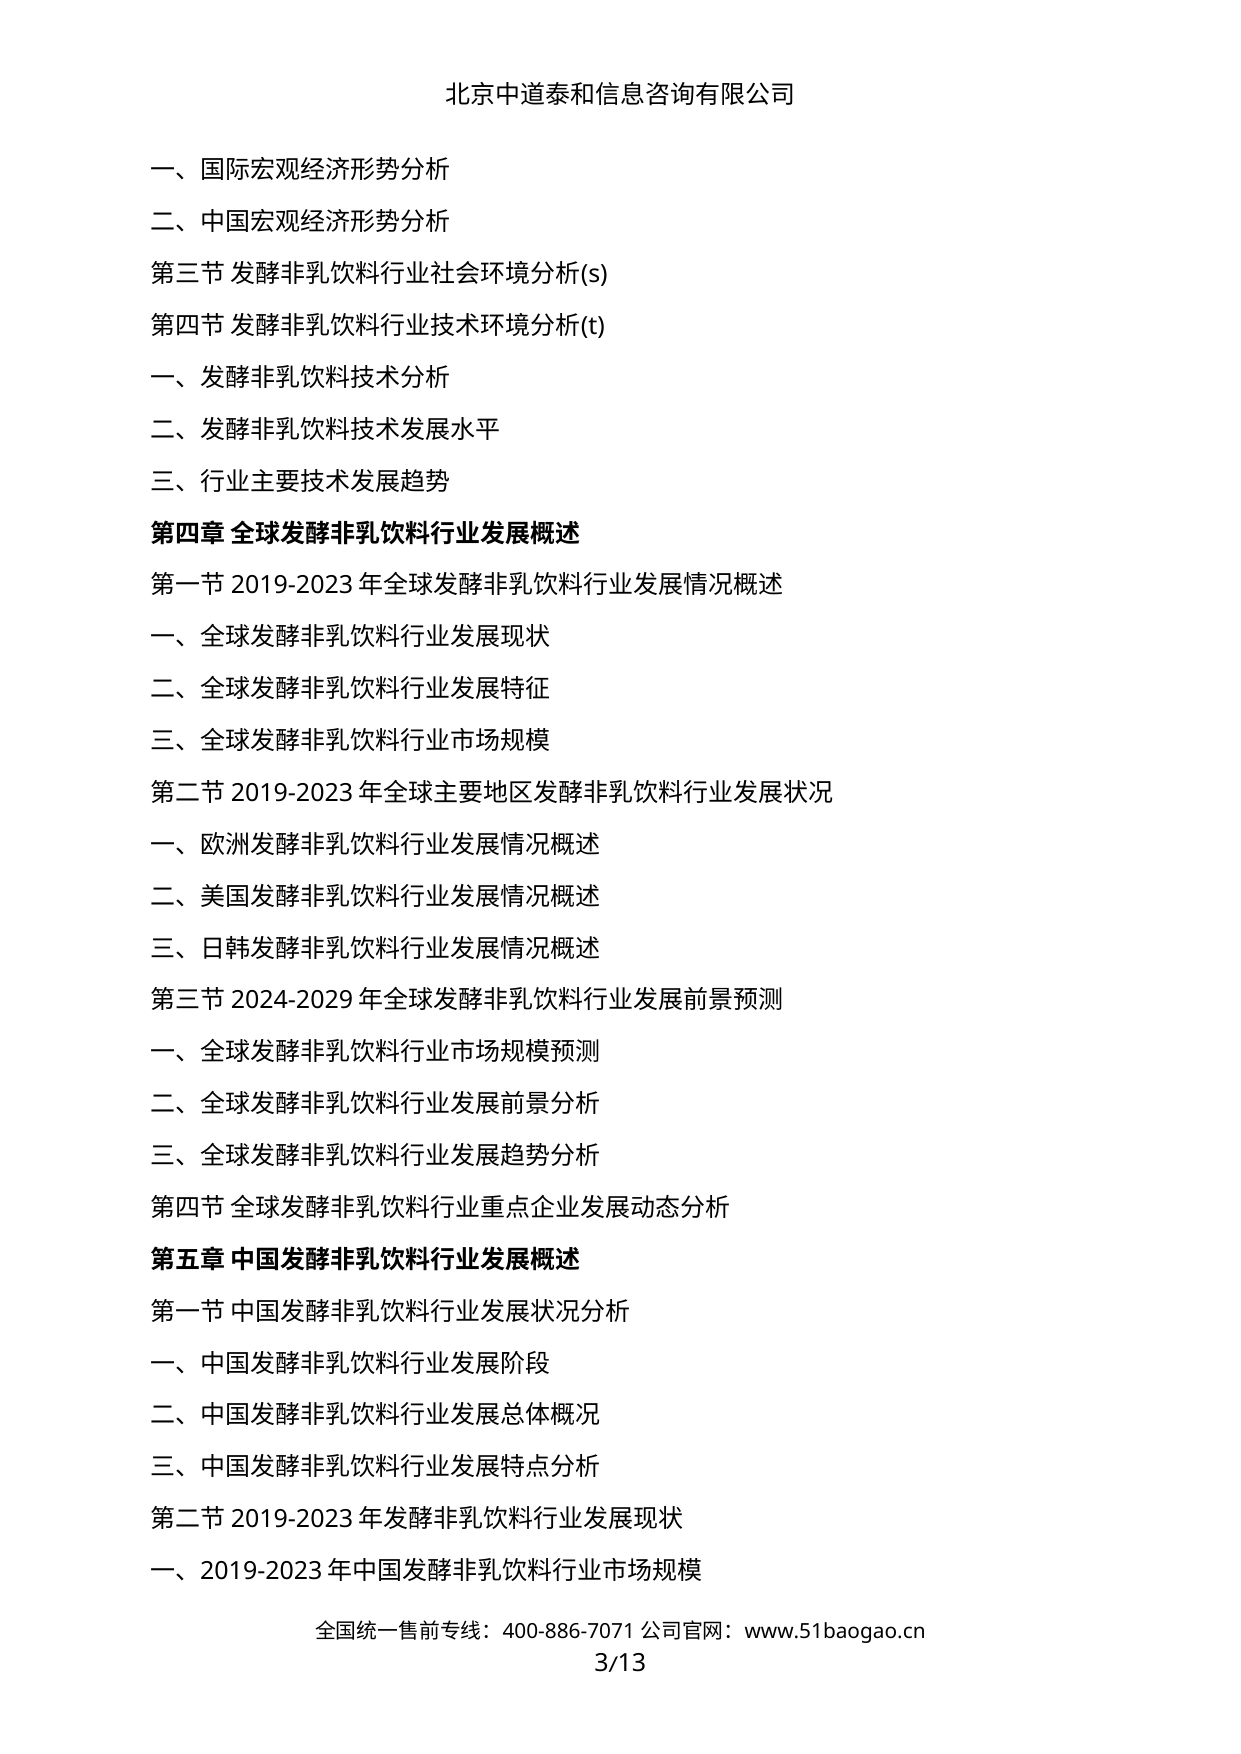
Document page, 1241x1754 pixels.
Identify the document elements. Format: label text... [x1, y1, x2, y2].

text 第三节 发酵非乳饮料行业社会环境分析(s) [150, 254, 1090, 290]
text 第二节 2019-2023年发酵非乳饮料行业发展现状 [150, 1499, 1090, 1535]
text 第四节 发酵非乳饮料行业技术环境分析(t) [150, 306, 1090, 342]
text 一、国际宏观经济形势分析 [150, 150, 1090, 186]
text 三、行业主要技术发展趋势 [150, 461, 1090, 497]
text 第四章 全球发酵非乳饮料行业发展概述 [150, 513, 1090, 549]
text 第二节 2019-2023年全球主要地区发酵非乳饮料行业发展状况 [150, 772, 1090, 809]
text 一、2019-2023年中国发酵非乳饮料行业市场规模 [150, 1551, 1090, 1587]
text 第一节 中国发酵非乳饮料行业发展状况分析 [150, 1291, 1090, 1327]
text 第五章 中国发酵非乳饮料行业发展概述 [150, 1239, 1090, 1276]
text 一、全球发酵非乳饮料行业市场规模预测 [150, 1032, 1090, 1068]
text 三、日韩发酵非乳饮料行业发展情况概述 [150, 928, 1090, 964]
text 第四节 全球发酵非乳饮料行业重点企业发展动态分析 [150, 1187, 1090, 1224]
text 二、美国发酵非乳饮料行业发展情况概述 [150, 876, 1090, 912]
text 三、中国发酵非乳饮料行业发展特点分析 [150, 1447, 1090, 1483]
text 第三节 2024-2029年全球发酵非乳饮料行业发展前景预测 [150, 980, 1090, 1016]
text 一、中国发酵非乳饮料行业发展阶段 [150, 1343, 1090, 1379]
text 一、全球发酵非乳饮料行业发展现状 [150, 617, 1090, 653]
text 二、全球发酵非乳饮料行业发展前景分析 [150, 1084, 1090, 1120]
text 二、发酵非乳饮料技术发展水平 [150, 409, 1090, 446]
text 三、全球发酵非乳饮料行业发展趋势分析 [150, 1136, 1090, 1172]
text 一、欧洲发酵非乳饮料行业发展情况概述 [150, 824, 1090, 861]
text 二、中国宏观经济形势分析 [150, 202, 1090, 238]
text 二、中国发酵非乳饮料行业发展总体概况 [150, 1395, 1090, 1431]
text 一、发酵非乳饮料技术分析 [150, 357, 1090, 394]
text 第一节 2019-2023年全球发酵非乳饮料行业发展情况概述 [150, 565, 1090, 601]
text 三、全球发酵非乳饮料行业市场规模 [150, 721, 1090, 757]
text 二、全球发酵非乳饮料行业发展特征 [150, 669, 1090, 705]
